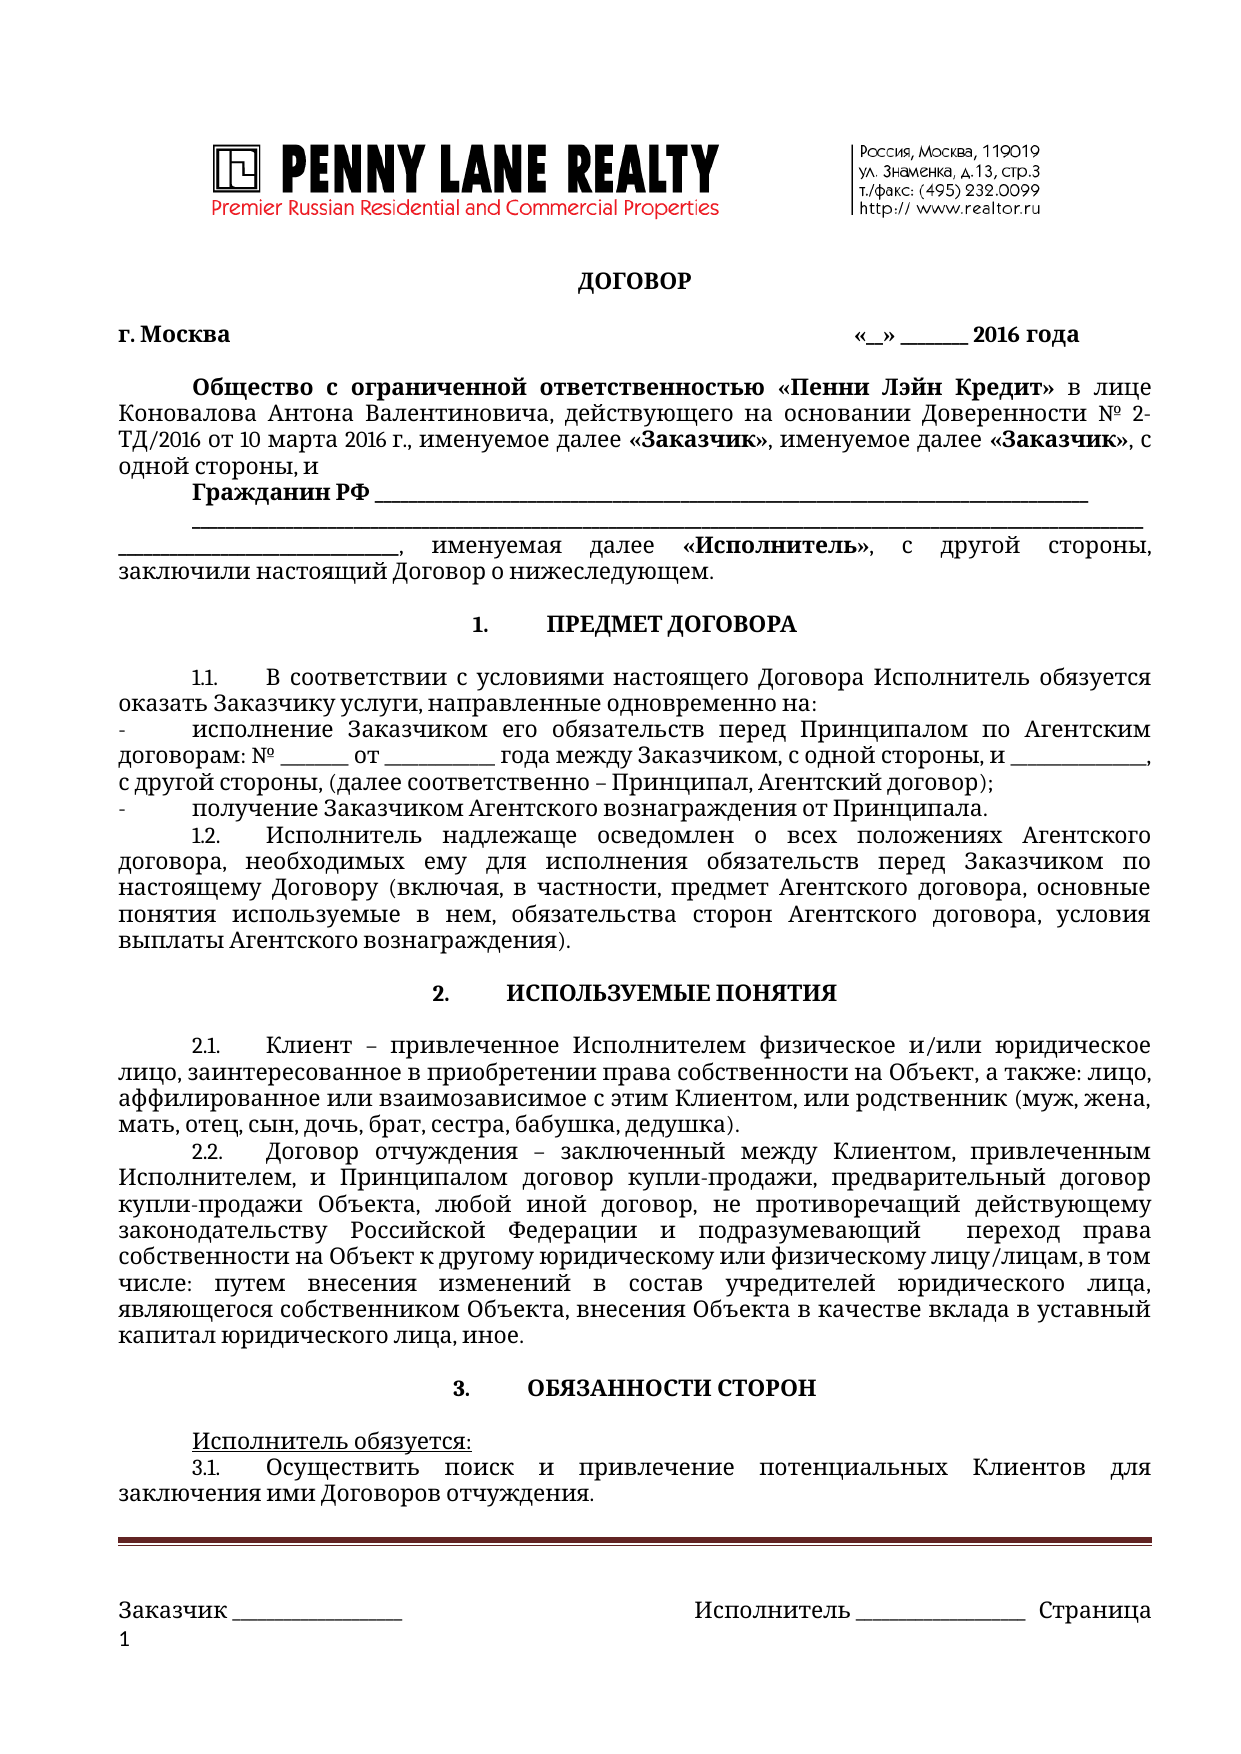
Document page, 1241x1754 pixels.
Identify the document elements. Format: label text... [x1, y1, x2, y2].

text 3. ОБЯЗАННОСТИ СТОРОН [118, 1376, 1152, 1402]
text - получение Заказчиком Агентского вознаграждения от Принципала. [118, 796, 1152, 822]
text 1. ПРЕДМЕТ ДОГОВОРА [118, 612, 1152, 638]
text 2.1. Клиент – привлеченное Исполнителем физическое и/или юридическое лицо, заинтересованное в приобретении права собственности на Объект, а также: лицо, аффилированное или взаимозависимое с этим Клиентом, или родственник (муж, жена, мать, отец, сын, дочь, брат, сестра, бабушка, дедушка). [118, 1033, 1152, 1139]
picture [147, 88, 1123, 269]
text 3.1. Осуществить поиск и привлечение потенциальных Клиентов для заключения ими Договоров отчуждения. [118, 1455, 1152, 1508]
text 1.1. В соответствии с условиями настоящего Договора Исполнитель обязуется оказать Заказчику услуги, направленные одновременно на: [118, 664, 1152, 717]
text 1.2. Исполнитель надлежаще осведомлен о всех положениях Агентского договора, необходимых ему для исполнения обязательств перед Заказчиком по настоящему Договору (включая, в частности, предмет Агентского договора, основные понятия используемые в нем, обязательства сторон Агентского договора, условия выплаты Агентского вознаграждения). [118, 822, 1152, 954]
text Исполнитель обязуется: [118, 1428, 1152, 1455]
text Гражданин РФ ____________________________________________________________________________________ [118, 480, 1152, 506]
text - исполнение Заказчиком его обязательств перед Принципалом по Агентским договорам: № ________ от _____________ года между Заказчиком, с одной стороны, и ________________, с другой стороны, (далее соответственно – Принципал, Агентский договор); [118, 717, 1152, 796]
text г. Москва «__» ________ 2016 года [118, 322, 1152, 348]
text 2.2. Договор отчуждения – заключенный между Клиентом, привлеченным Исполнителем, и Принципалом договор купли-продажи, предварительный договор купли-продажи Объекта, любой иной договор, не противоречащий действующему законодательству Российской Федерации и подразумевающий переход права собственности на Объект к другому юридическому или физическому лицу/лицам, в том числе: путем внесения изменений в состав учредителей юридического лица, являющегося собственником Объекта, внесения Объекта в качестве вклада в уставный капитал юридического лица, иное. [118, 1139, 1152, 1349]
text Общество с ограниченной ответственностью «Пенни Лэйн Кредит» в лице Коновалова Антона Валентиновича, действующего на основании Доверенности № 2-ТД/2016 от 10 марта 2016 г., именуемое далее «Заказчик», именуемое далее «Заказчик», с одной стороны, и [118, 374, 1152, 480]
text 2. ИСПОЛЬЗУЕМЫЕ ПОНЯТИЯ [118, 981, 1152, 1007]
text _________________________________________________________________________________________________________________________________________________, именуемая далее «Исполнитель», с другой стороны, заключили настоящий Договор о нижеследующем. [118, 506, 1152, 585]
